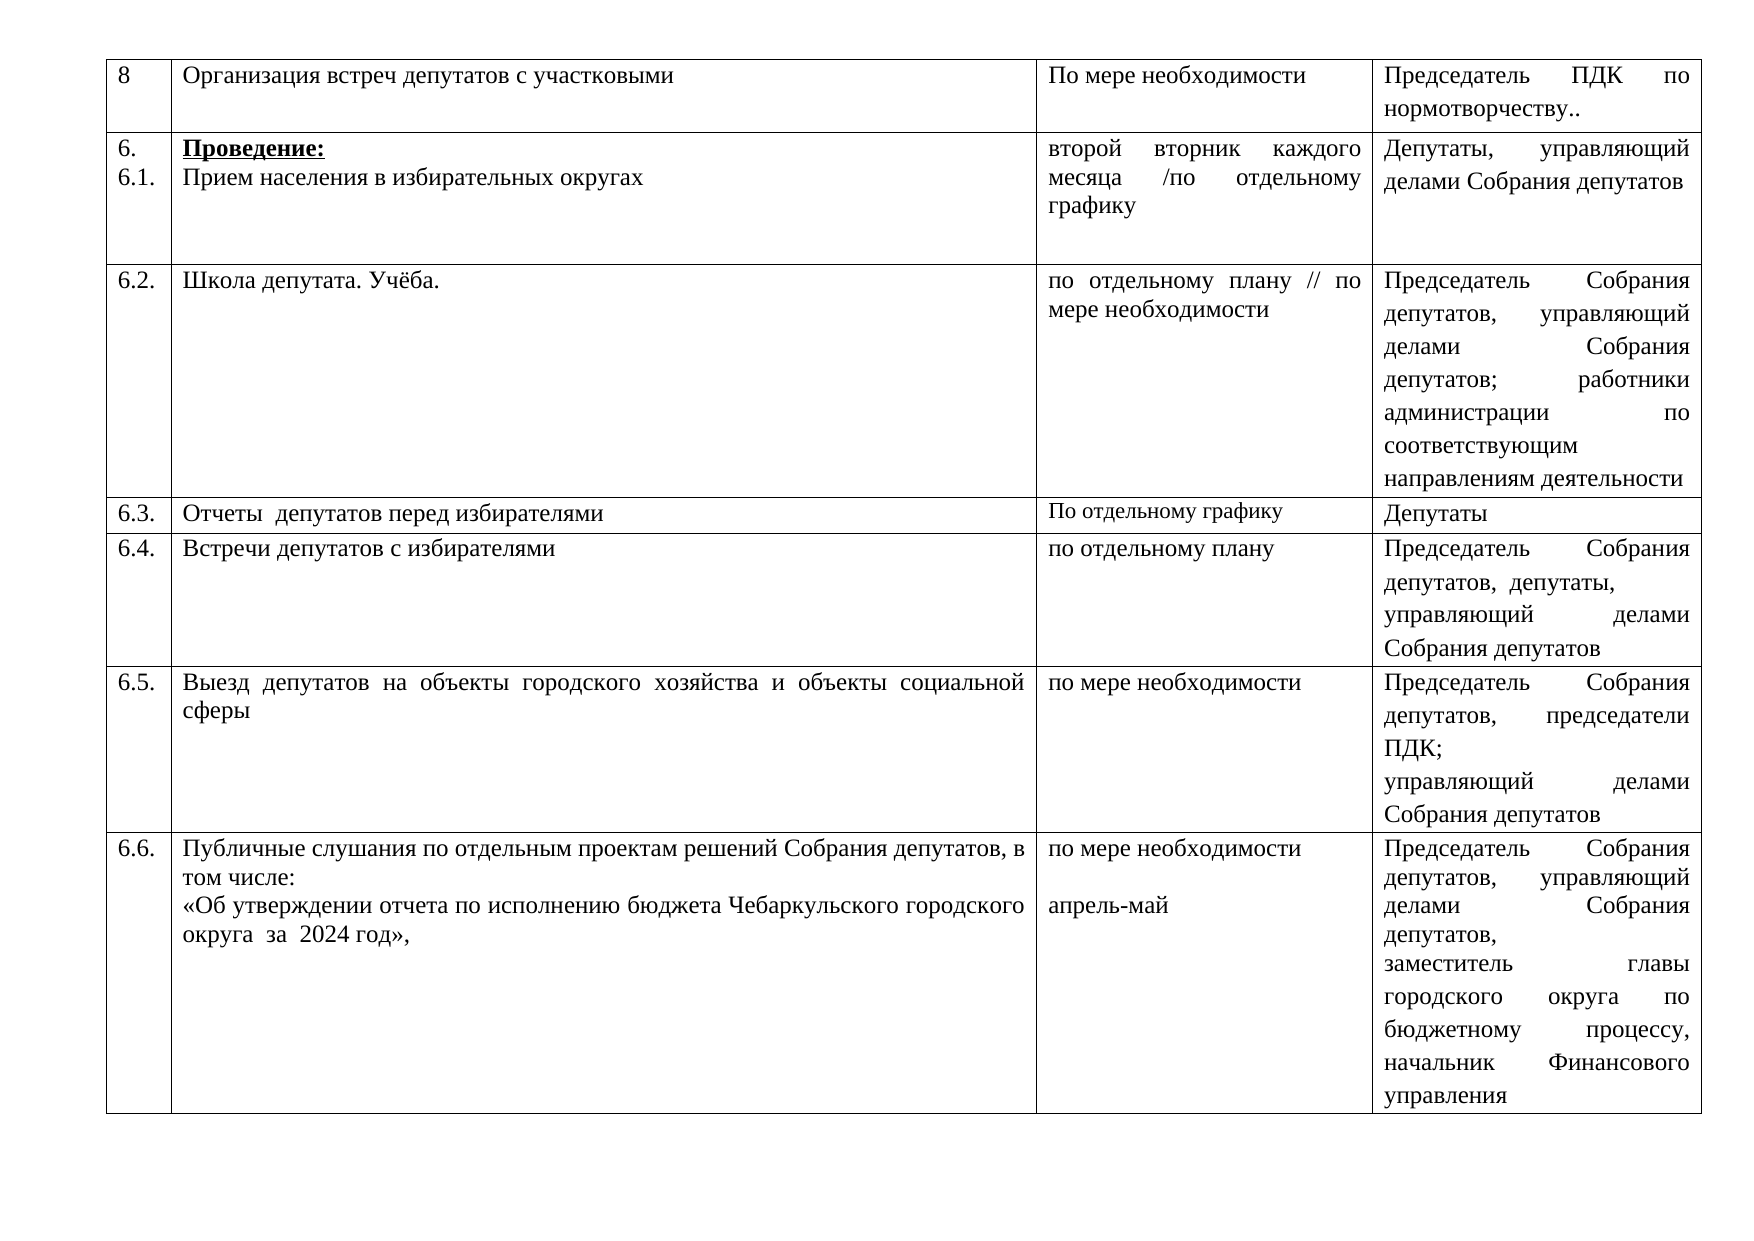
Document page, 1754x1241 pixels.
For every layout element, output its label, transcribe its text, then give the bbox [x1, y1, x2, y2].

table_cell По отдельному графику [1037, 498, 1372, 532]
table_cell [1037, 60, 1372, 132]
table_cell 8 [107, 60, 171, 132]
table_cell 6.2. [107, 265, 171, 497]
table_cell Выезд депутатов на объекты городского хозяйства и объекты социальной сферы [172, 667, 1036, 832]
table_cell второй вторник каждого месяца /по отдельному графику [1037, 133, 1372, 264]
table_cell Председатель Собрания депутатов, депутаты, управляющий делами Собрания депутатов [1373, 534, 1701, 666]
table_cell 6. 6.1. [107, 133, 171, 264]
table_cell Встречи депутатов с избирателями [172, 534, 1036, 666]
table_cell Председатель Собрания депутатов, управляющий делами Собрания депутатов; работники администрации по соответствующим направлениям деятельности [1373, 265, 1701, 497]
table_cell 6.6. [107, 833, 171, 1113]
table_cell 6.5. [107, 667, 171, 832]
table_cell 6.3. [107, 498, 171, 532]
table_cell по мере необходимости [1037, 667, 1372, 832]
table_cell Председатель ПДК по нормотворчеству.. [1373, 60, 1701, 132]
table_cell Публичные слушания по отдельным проектам решений Собрания депутатов, в том числе: «Об утверждении отчета по исполнению бюджета Чебаркульского городского округа за 2024 год», [172, 833, 1036, 1113]
table_cell Депутаты, управляющий делами Собрания депутатов [1373, 133, 1701, 264]
table_cell Депутаты [1373, 498, 1701, 532]
table_cell Председатель Собрания депутатов, председатели ПДК; управляющий делами Собрания депутатов [1373, 667, 1701, 832]
table_cell по отдельному плану [1037, 534, 1372, 666]
table_cell 6.4. [107, 534, 171, 666]
table_cell Организация встреч депутатов с участковыми [172, 60, 1036, 132]
table_cell Отчеты депутатов перед избирателями [172, 498, 1036, 532]
table_cell Председатель Собрания депутатов, управляющий делами Собрания депутатов, заместитель главы городского округа по бюджетному процессу, начальник Финансового управления [1373, 833, 1701, 1113]
table_cell по мере необходимости апрель-май [1037, 833, 1372, 1113]
table_cell Проведение: Прием населения в избирательных округах [172, 133, 1036, 264]
table_cell Школа депутата. Учёба. [172, 265, 1036, 497]
table_cell по отдельному плану // по мере необходимости [1037, 265, 1372, 497]
